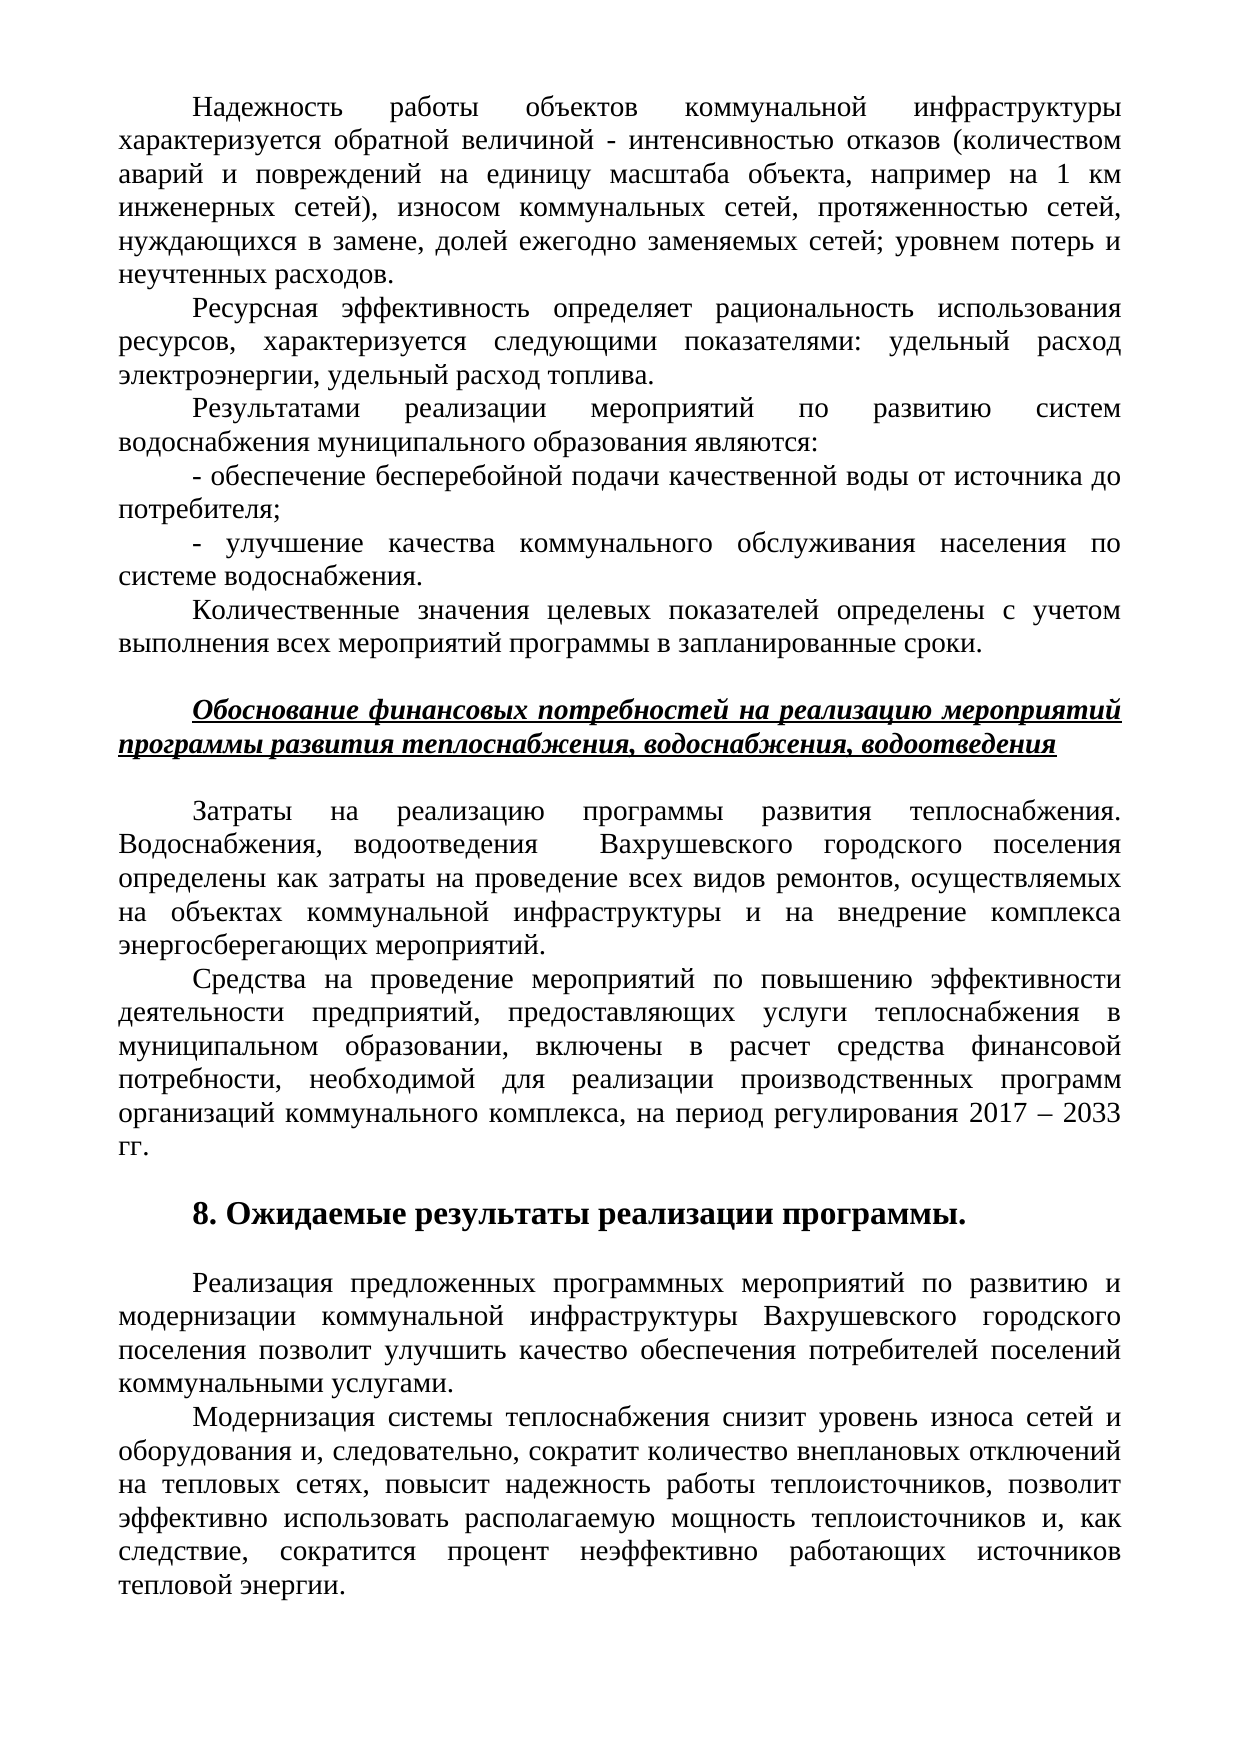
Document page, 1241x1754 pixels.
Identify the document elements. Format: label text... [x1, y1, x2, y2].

text Ресурсная эффективность определяет рациональность использования ресурсов, характеризуется следующими показателями: удельный расход электроэнергии, удельный расход топлива. [118, 290, 1122, 391]
text Результатами реализации мероприятий по развитию систем водоснабжения муниципального образования являются: [118, 391, 1122, 458]
text Реализация предложенных программных мероприятий по развитию и модернизации коммунальной инфраструктуры Вахрушевского городского поселения позволит улучшить качество обеспечения потребителей поселений коммунальными услугами. [118, 1265, 1122, 1399]
text Затраты на реализацию программы развития теплоснабжения. Водоснабжения, водоотведения Вахрушевского городского поселения определены как затраты на проведение всех видов ремонтов, осуществляемых на объектах коммунальной инфраструктуры и на внедрение комплекса энергосберегающих мероприятий. [118, 793, 1122, 961]
text 8. Ожидаемые результаты реализации программы. [118, 1193, 1122, 1231]
text Средства на проведение мероприятий по повышению эффективности деятельности предприятий, предоставляющих услуги теплоснабжения в муниципальном образовании, включены в расчет средства финансовой потребности, необходимой для реализации производственных программ организаций коммунального комплекса, на период регулирования 2017 – 2033 гг. [118, 961, 1122, 1162]
text Обоснование финансовых потребностей на реализацию мероприятий программы развития теплоснабжения, водоснабжения, водоотведения [118, 692, 1122, 759]
text - улучшение качества коммунального обслуживания населения по системе водоснабжения. [118, 525, 1122, 592]
text Количественные значения целевых показателей определены с учетом выполнения всех мероприятий программы в запланированные сроки. [118, 592, 1122, 659]
text Модернизация системы теплоснабжения снизит уровень износа сетей и оборудования и, следовательно, сократит количество внеплановых отключений на тепловых сетях, повысит надежность работы теплоисточников, позволит эффективно использовать располагаемую мощность теплоисточников и, как следствие, сократится процент неэффективно работающих источников тепловой энергии. [118, 1399, 1122, 1600]
text Надежность работы объектов коммунальной инфраструктуры характеризуется обратной величиной - интенсивностью отказов (количеством аварий и повреждений на единицу масштаба объекта, например на 1 км инженерных сетей), износом коммунальных сетей, протяженностью сетей, нуждающихся в замене, долей ежегодно заменяемых сетей; уровнем потерь и неучтенных расходов. [118, 89, 1122, 290]
text - обеспечение бесперебойной подачи качественной воды от источника до потребителя; [118, 458, 1122, 525]
